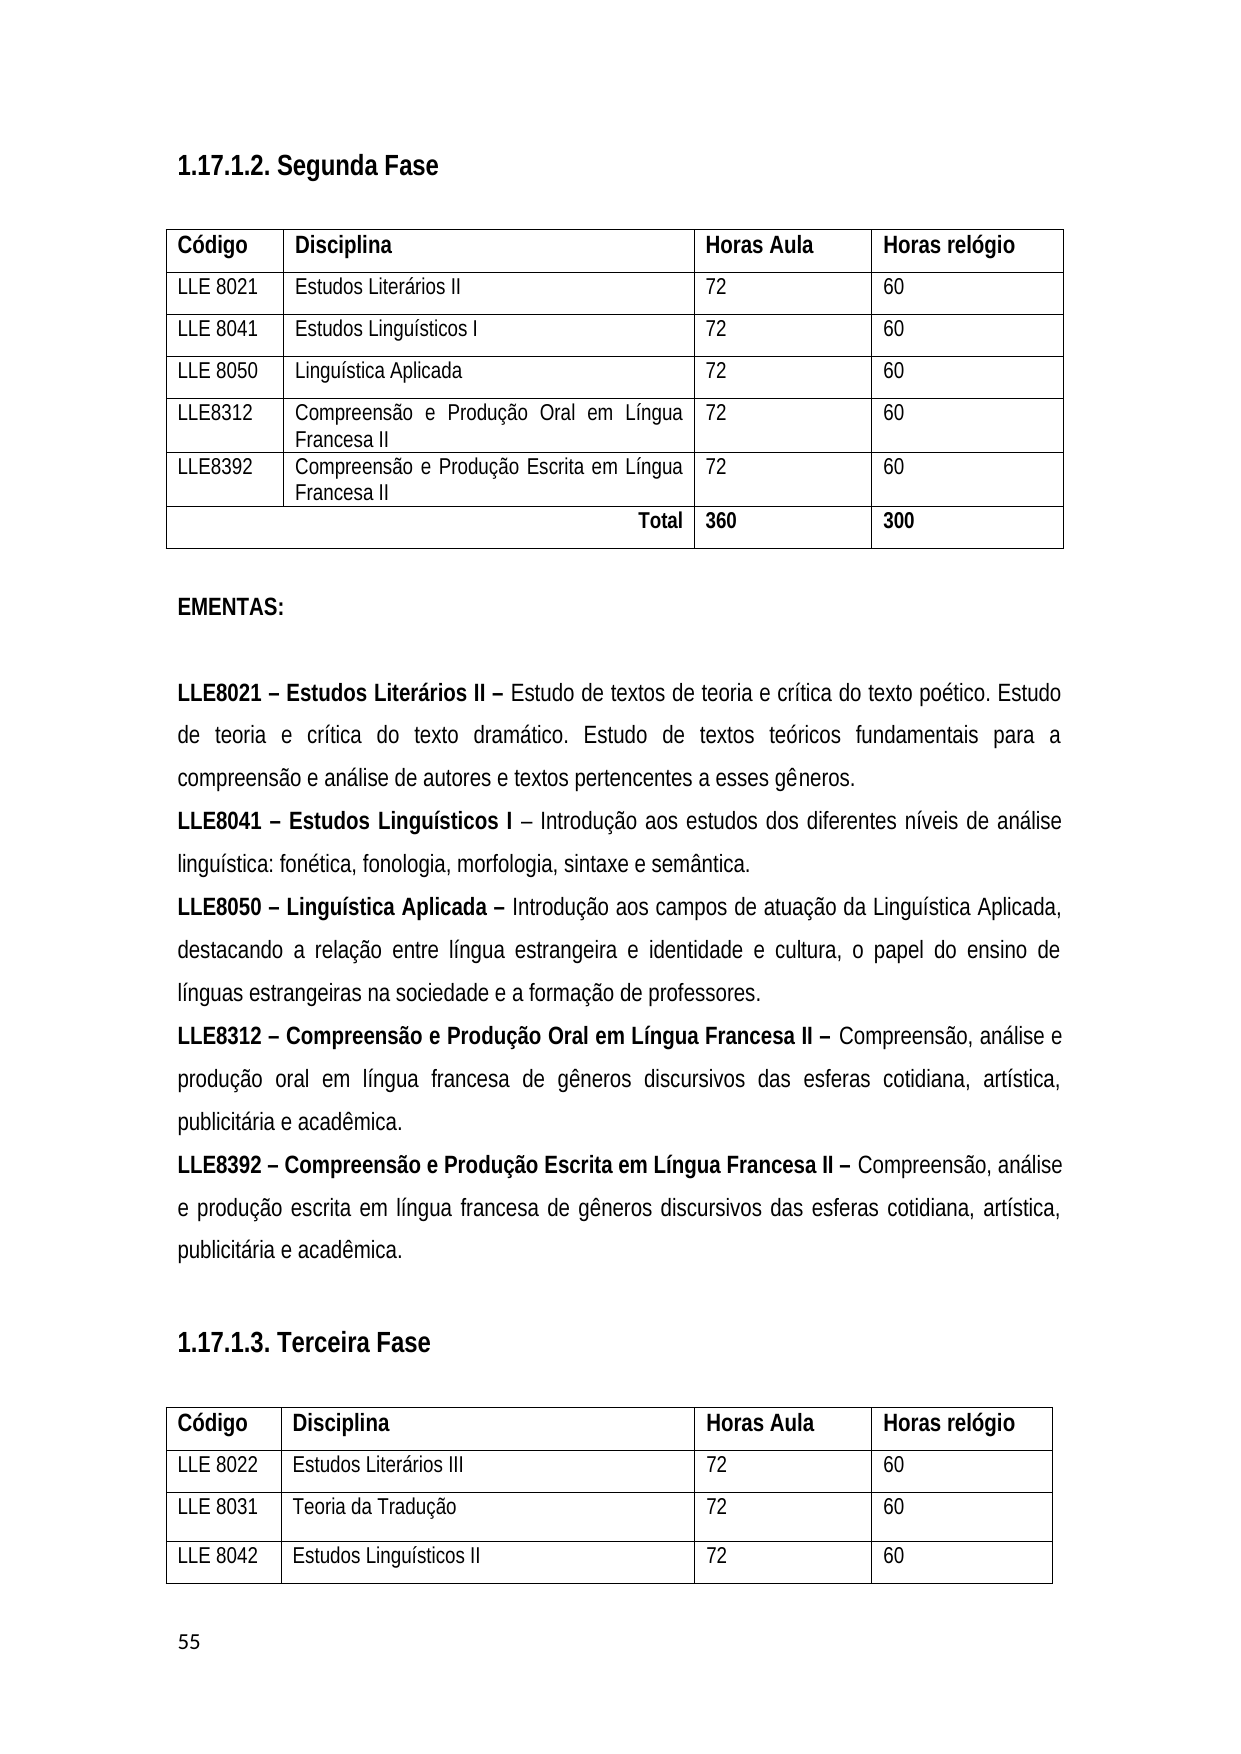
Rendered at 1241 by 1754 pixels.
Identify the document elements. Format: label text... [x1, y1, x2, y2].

table_cell 60 [872, 1493, 1052, 1541]
table_cell 60 [872, 357, 1063, 398]
table_cell Total [167, 507, 694, 548]
table_cell Estudos Linguísticos I [284, 315, 694, 356]
subtitle 1.17.1.3. Terceira Fase [177, 1325, 1063, 1359]
table_cell 72 [695, 315, 871, 356]
table_cell Estudos Literários III [282, 1451, 694, 1492]
table_cell LLE 8041 [167, 315, 283, 356]
table_cell LLE8392 [167, 453, 283, 506]
table_cell 72 [695, 1451, 871, 1492]
table_cell Linguística Aplicada [284, 357, 694, 398]
table_header Horas relógio [872, 230, 1063, 272]
table_cell 60 [872, 315, 1063, 356]
table_header Código [167, 230, 283, 272]
table_cell 72 [695, 1493, 871, 1541]
table_cell 72 [695, 357, 871, 398]
table_header Horas Aula [695, 230, 871, 272]
table_cell Compreensão e Produção Oral em Língua Francesa II [284, 399, 694, 452]
table_cell LLE 8022 [167, 1451, 281, 1492]
table_cell 60 [872, 399, 1063, 452]
table_header Horas relógio [872, 1408, 1052, 1449]
text LLE8392 – Compreensão e Produção Escrita em Língua Francesa II – Compreensão, análise e produção escrita em língua francesa de gêneros discursivos das esferas cotidiana, artística, publicitária e acadêmica. [177, 1149, 1063, 1264]
table_cell LLE8312 [167, 399, 283, 452]
table_header Disciplina [282, 1408, 694, 1449]
table_cell 72 [695, 273, 871, 314]
table_cell Teoria da Tradução [282, 1493, 694, 1541]
table_cell 60 [872, 1451, 1052, 1492]
table_cell 72 [695, 1542, 871, 1583]
table_cell LLE 8021 [167, 273, 283, 314]
text LLE8312 – Compreensão e Produção Oral em Língua Francesa II – Compreensão, análise e produção oral em língua francesa de gêneros discursivos das esferas cotidiana, artística, publicitária e acadêmica. [177, 1021, 1063, 1135]
table_cell 60 [872, 453, 1063, 506]
text LLE8050 – Linguística Aplicada – Introdução aos campos de atuação da Linguística Aplicada, destacando a relação entre língua estrangeira e identidade e cultura, o papel do ensino de línguas estrangeiras na sociedade e a formação de professores. [177, 892, 1063, 1007]
table_cell Estudos Linguísticos II [282, 1542, 694, 1583]
table_cell 300 [872, 507, 1063, 548]
table_header Horas Aula [695, 1408, 871, 1449]
table_cell 60 [872, 273, 1063, 314]
table_header Disciplina [284, 230, 694, 272]
table_cell LLE 8042 [167, 1542, 281, 1583]
table_cell LLE 8050 [167, 357, 283, 398]
text LLE8041 – Estudos Linguísticos I – Introdução aos estudos dos diferentes níveis de análise linguística: fonética, fonologia, morfologia, sintaxe e semântica. [177, 806, 1063, 878]
table_cell 60 [872, 1542, 1052, 1583]
table_header Código [167, 1408, 281, 1449]
table_cell Estudos Literários II [284, 273, 694, 314]
text EMENTAS: [177, 592, 1063, 620]
text LLE8021 – Estudos Literários II – Estudo de textos de teoria e crítica do texto poético. Estudo de teoria e crítica do texto dramático. Estudo de textos teóricos fundamentais para a compreensão e análise de autores e textos pertencentes a esses gêneros. [177, 677, 1063, 792]
table_cell 72 [695, 453, 871, 506]
subtitle 1.17.1.2. Segunda Fase [177, 148, 1063, 181]
table_cell LLE 8031 [167, 1493, 281, 1541]
table_cell 360 [695, 507, 871, 548]
table_cell 72 [695, 399, 871, 452]
table_cell Compreensão e Produção Escrita em Língua Francesa II [284, 453, 694, 506]
